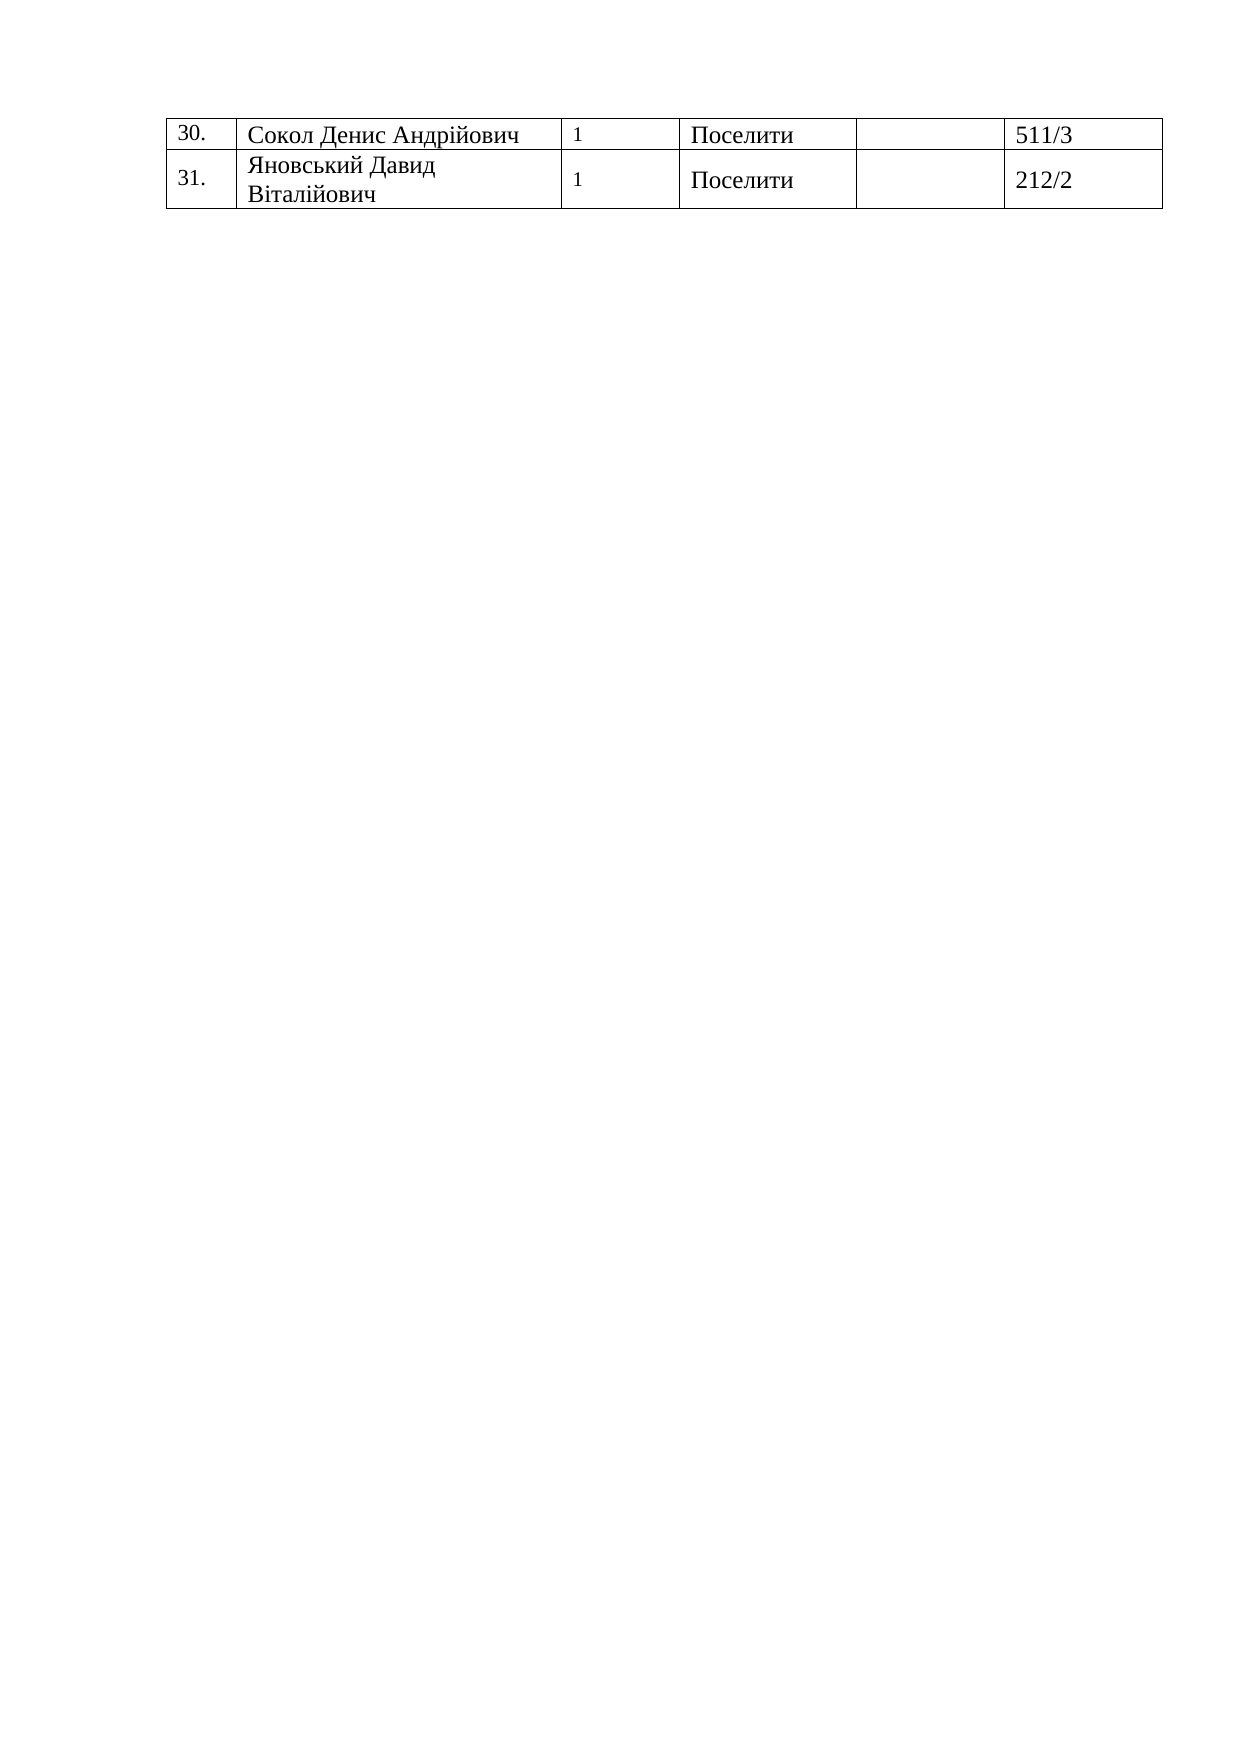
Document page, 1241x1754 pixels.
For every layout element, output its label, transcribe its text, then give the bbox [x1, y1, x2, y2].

table_cell [167, 150, 236, 208]
table_cell 1 [562, 150, 679, 208]
table_cell Сокол Денис Андрійович [237, 119, 561, 149]
table_cell 212/2 [1005, 150, 1162, 208]
table_cell Яновський Давид Віталійович [237, 150, 561, 208]
table_cell Поселити [680, 150, 856, 208]
table_cell [857, 150, 1004, 208]
table_cell [857, 119, 1004, 149]
table_cell 1 [562, 119, 679, 149]
table_cell [167, 119, 236, 149]
table_cell 511/3 [1005, 119, 1162, 149]
table_cell Поселити [680, 119, 856, 149]
